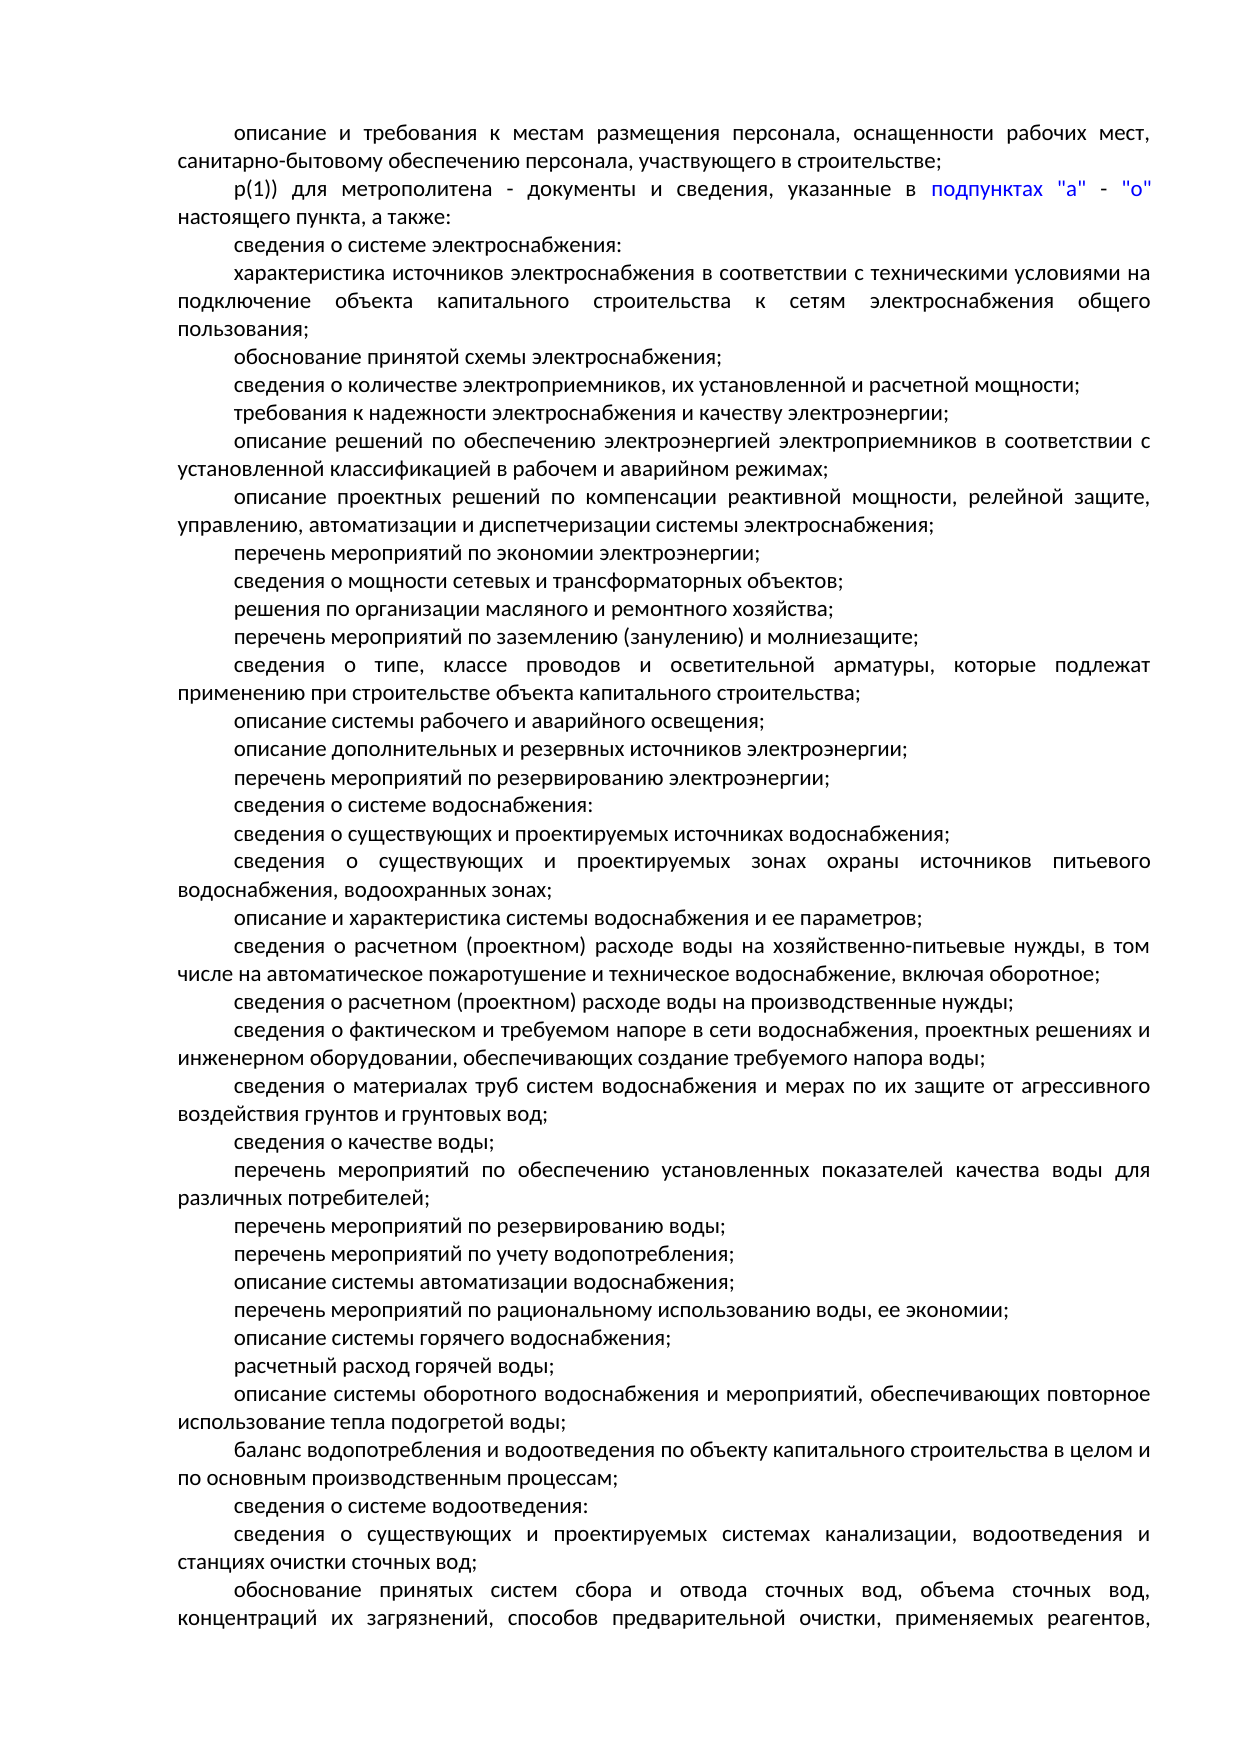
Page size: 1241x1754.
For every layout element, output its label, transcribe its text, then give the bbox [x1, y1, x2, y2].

text сведения о существующих и проектируемых источниках водоснабжения; [177, 819, 1152, 847]
text перечень мероприятий по обеспечению установленных показателей качества воды для различных потребителей; [177, 1155, 1152, 1211]
text перечень мероприятий по заземлению (занулению) и молниезащите; [177, 622, 1152, 651]
text описание и характеристика системы водоснабжения и ее параметров; [177, 903, 1152, 931]
text описание системы автоматизации водоснабжения; [177, 1267, 1152, 1295]
text перечень мероприятий по резервированию воды; [177, 1211, 1152, 1239]
text описание и требования к местам размещения персонала, оснащенности рабочих мест, санитарно-бытовому обеспечению персонала, участвующего в строительстве; [177, 118, 1152, 174]
text баланс водопотребления и водоотведения по объекту капитального строительства в целом и по основным производственным процессам; [177, 1435, 1152, 1491]
text описание системы оборотного водоснабжения и мероприятий, обеспечивающих повторное использование тепла подогретой воды; [177, 1379, 1152, 1435]
text перечень мероприятий по рациональному использованию воды, ее экономии; [177, 1295, 1152, 1323]
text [177, 1575, 1152, 1631]
text характеристика источников электроснабжения в соответствии с техническими условиями на подключение объекта капитального строительства к сетям электроснабжения общего пользования; [177, 258, 1152, 342]
text сведения о системе водоснабжения: [177, 791, 1152, 819]
text перечень мероприятий по учету водопотребления; [177, 1239, 1152, 1267]
text сведения о системе водоотведения: [177, 1491, 1152, 1519]
text описание решений по обеспечению электроэнергией электроприемников в соответствии с установленной классификацией в рабочем и аварийном режимах; [177, 426, 1152, 482]
text требования к надежности электроснабжения и качеству электроэнергии; [177, 398, 1152, 426]
text сведения о расчетном (проектном) расходе воды на производственные нужды; [177, 987, 1152, 1015]
text сведения о материалах труб систем водоснабжения и мерах по их защите от агрессивного воздействия грунтов и грунтовых вод; [177, 1071, 1152, 1127]
text описание дополнительных и резервных источников электроэнергии; [177, 734, 1152, 763]
text р(1)) для метрополитена - документы и сведения, указанные в подпунктах "а" - "о" настоящего пункта, а также: [177, 174, 1152, 230]
text расчетный расход горячей воды; [177, 1351, 1152, 1379]
text сведения о типе, классе проводов и осветительной арматуры, которые подлежат применению при строительстве объекта капитального строительства; [177, 651, 1152, 707]
text сведения о количестве электроприемников, их установленной и расчетной мощности; [177, 370, 1152, 398]
text сведения о качестве воды; [177, 1127, 1152, 1155]
text обоснование принятой схемы электроснабжения; [177, 342, 1152, 370]
text сведения о системе электроснабжения: [177, 230, 1152, 258]
text перечень мероприятий по экономии электроэнергии; [177, 538, 1152, 566]
text решения по организации масляного и ремонтного хозяйства; [177, 594, 1152, 622]
text сведения о существующих и проектируемых системах канализации, водоотведения и станциях очистки сточных вод; [177, 1519, 1152, 1575]
text описание системы рабочего и аварийного освещения; [177, 707, 1152, 734]
text перечень мероприятий по резервированию электроэнергии; [177, 763, 1152, 791]
text сведения о мощности сетевых и трансформаторных объектов; [177, 566, 1152, 594]
text описание системы горячего водоснабжения; [177, 1323, 1152, 1351]
text сведения о фактическом и требуемом напоре в сети водоснабжения, проектных решениях и инженерном оборудовании, обеспечивающих создание требуемого напора воды; [177, 1015, 1152, 1071]
text сведения о расчетном (проектном) расходе воды на хозяйственно-питьевые нужды, в том числе на автоматическое пожаротушение и техническое водоснабжение, включая оборотное; [177, 931, 1152, 987]
text сведения о существующих и проектируемых зонах охраны источников питьевого водоснабжения, водоохранных зонах; [177, 847, 1152, 903]
text описание проектных решений по компенсации реактивной мощности, релейной защите, управлению, автоматизации и диспетчеризации системы электроснабжения; [177, 482, 1152, 538]
